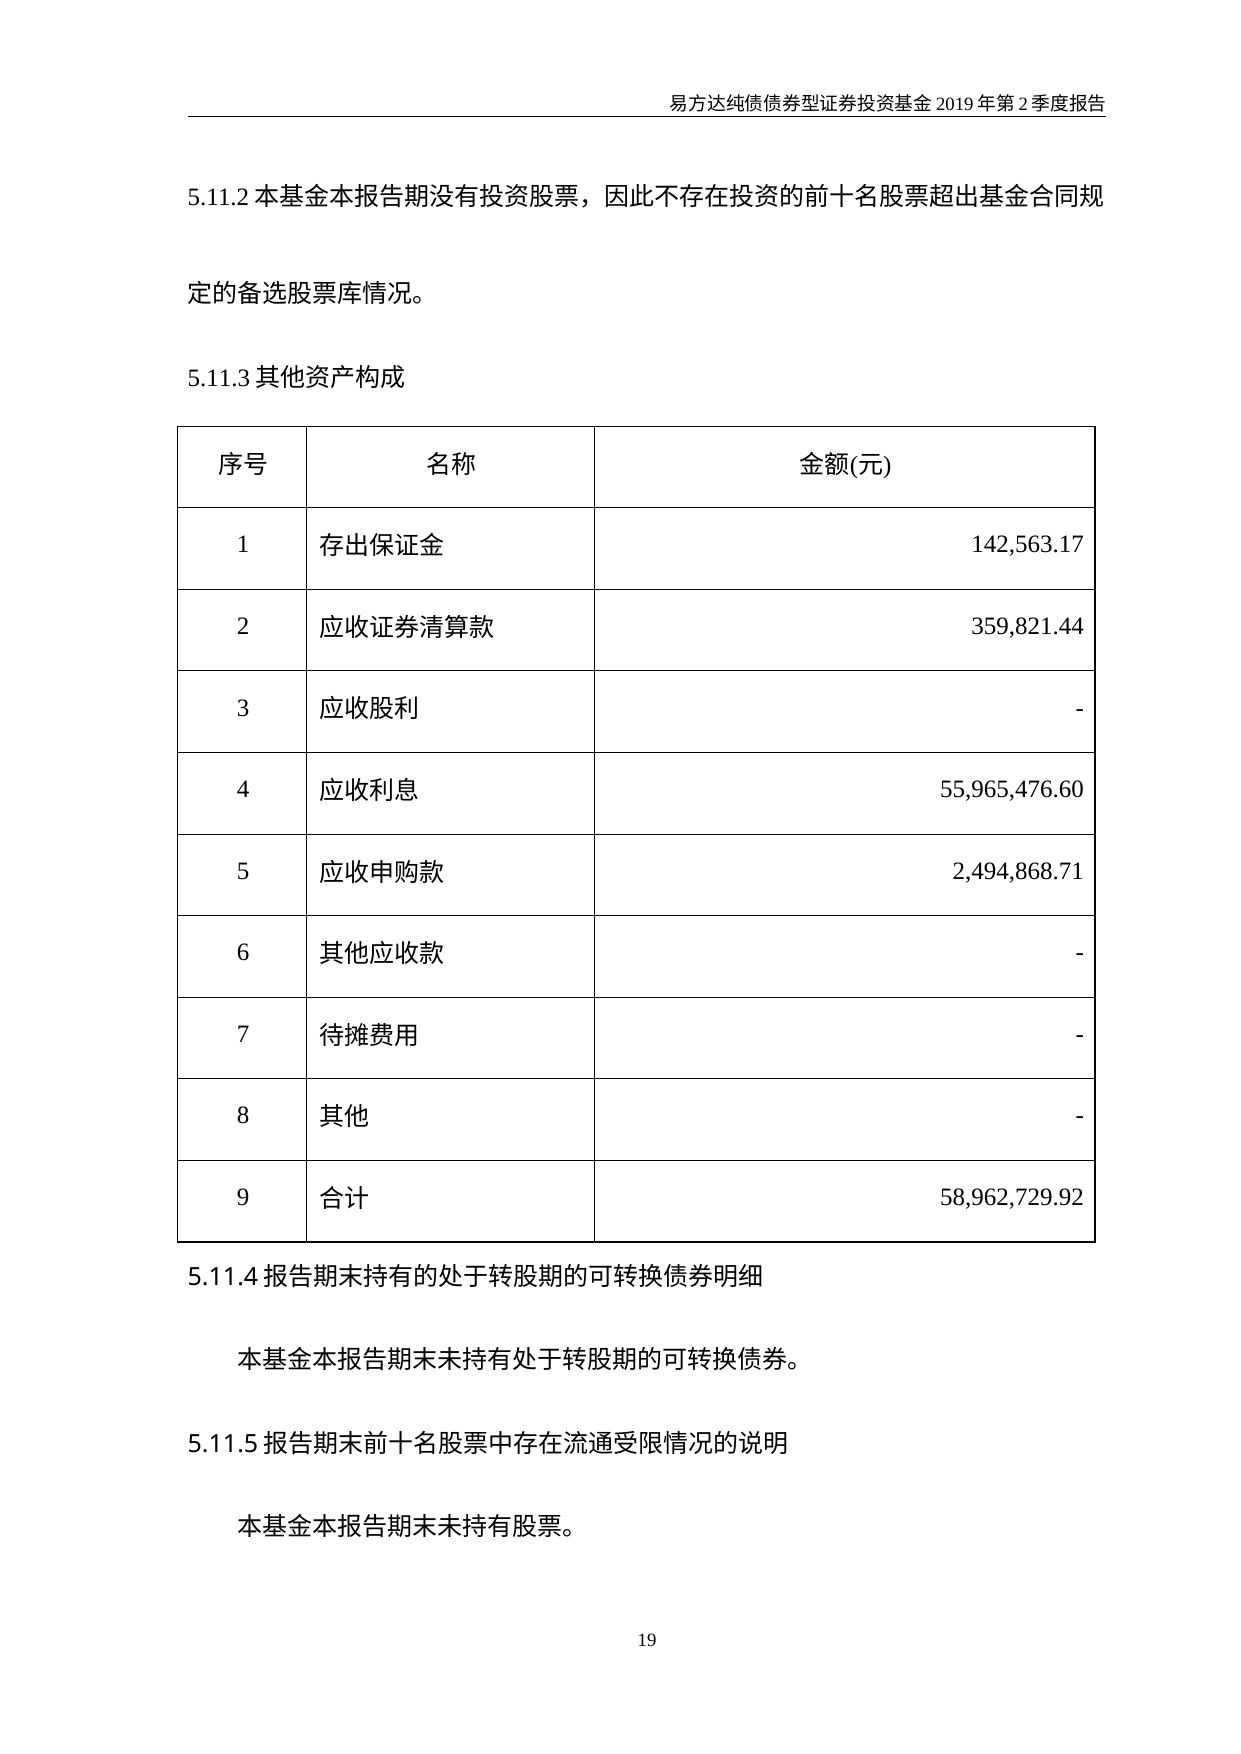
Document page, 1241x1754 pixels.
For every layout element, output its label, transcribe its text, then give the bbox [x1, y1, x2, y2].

table_cell - [595, 1079, 1094, 1160]
text 5.11.3其他资产构成 [187, 343, 1106, 408]
table_cell 8 [178, 1079, 306, 1160]
text 本基金本报告期末未持有处于转股期的可转换债券。 [187, 1326, 1106, 1391]
table_cell 55,965,476.60 [595, 753, 1094, 833]
table_cell 合计 [307, 1161, 594, 1241]
table_cell 存出保证金 [307, 508, 594, 589]
table_cell - [595, 916, 1094, 997]
table_cell 4 [178, 753, 306, 833]
table_cell 应收利息 [307, 753, 594, 833]
text 5.11.4报告期末持有的处于转股期的可转换债券明细 [187, 1242, 1106, 1307]
table_cell 142,563.17 [595, 508, 1094, 589]
table_cell 待摊费用 [307, 998, 594, 1078]
text 5.11.5报告期末前十名股票中存在流通受限情况的说明 [187, 1409, 1106, 1474]
table_cell 其他 [307, 1079, 594, 1160]
table_cell 7 [178, 998, 306, 1078]
table_header 名称 [307, 427, 594, 507]
table_cell 应收证券清算款 [307, 590, 594, 670]
table_cell 6 [178, 916, 306, 997]
table_header 金额(元) [595, 427, 1094, 507]
table_cell 359,821.44 [595, 590, 1094, 670]
table_header 序号 [178, 427, 306, 507]
text 5.11.2本基金本报告期没有投资股票，因此不存在投资的前十名股票超出基金合同规定的备选股票库情况。 [187, 162, 1106, 324]
table_cell 5 [178, 835, 306, 915]
table_cell 9 [178, 1161, 306, 1241]
text 本基金本报告期末未持有股票。 [187, 1492, 1106, 1557]
table_cell 应收申购款 [307, 835, 594, 915]
table_cell 2,494,868.71 [595, 835, 1094, 915]
table_cell 1 [178, 508, 306, 589]
table_cell - [595, 998, 1094, 1078]
table_cell - [595, 671, 1094, 752]
table_cell 应收股利 [307, 671, 594, 752]
table_cell 2 [178, 590, 306, 670]
table_cell 58,962,729.92 [595, 1161, 1094, 1241]
table_cell 3 [178, 671, 306, 752]
table_cell 其他应收款 [307, 916, 594, 997]
